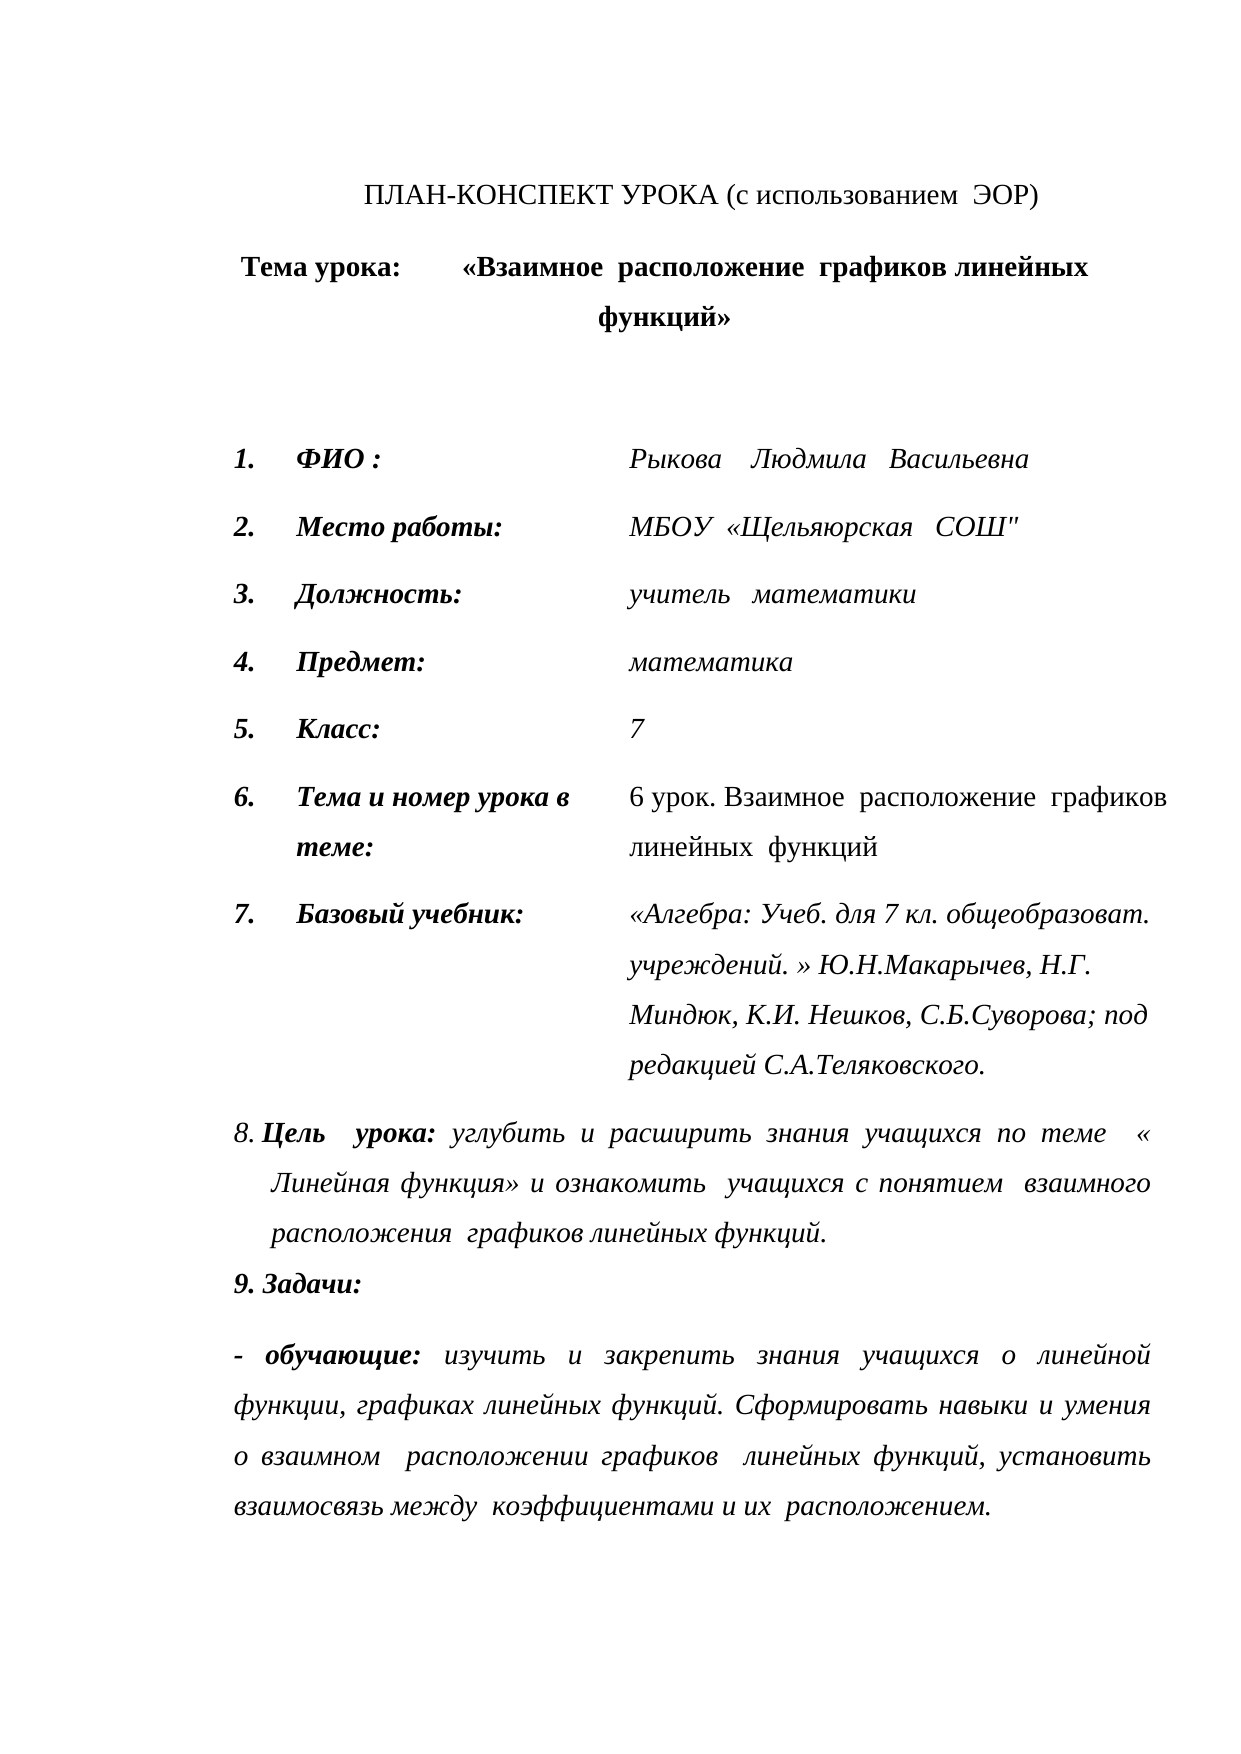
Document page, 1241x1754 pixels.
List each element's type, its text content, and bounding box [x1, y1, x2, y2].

table_cell [166, 644, 266, 711]
text - обучающие: изучить и закрепить знания учащихся о линейной функции, графиках линейных функций. Сформировать навыки и умения о взаимном расположении графиков линейных функций, установить взаимосвязь между коэффициентами и их расположением. [233, 1337, 1152, 1522]
table_cell 6 урок. Взаимное расположение графиков линейных функций [618, 779, 1189, 897]
table_cell 7 [618, 711, 1189, 779]
table_cell «Алгебра: Учеб. для 7 кл. общеобразоват. учреждений. » Ю.Н.Макарычев, Н.Г. Миндюк, К.И. Нешков, С.Б.Суворова; под редакцией С.А.Теляковского. [618, 897, 1189, 1115]
table_header Рыкова Людмила Васильевна [618, 441, 1189, 509]
table_header [166, 441, 266, 509]
table_cell учитель математики [618, 576, 1189, 644]
table_cell Тема и номер урока в теме: [266, 779, 618, 897]
text 9. Задачи: [233, 1266, 1152, 1299]
table_cell Предмет: [266, 644, 618, 711]
table_cell Должность: [266, 576, 618, 644]
table_cell [166, 779, 266, 897]
list Цель урока: углубить и расширить знания учащихся по теме « Линейная функция» и ознакомить учащихся с понятием взаимного расположения графиков линейных функций. [233, 1115, 1152, 1249]
table_cell [166, 711, 266, 779]
table_cell Класс: [266, 711, 618, 779]
table_cell математика [618, 644, 1189, 711]
table_cell [166, 509, 266, 576]
table_cell Место работы: [266, 509, 618, 576]
table_header ФИО : [266, 441, 618, 509]
table_cell [166, 897, 266, 1115]
text Тема урока: «Взаимное расположение графиков линейных функций» [177, 249, 1152, 332]
table_cell Базовый учебник: [266, 897, 618, 1115]
table_cell [166, 576, 266, 644]
table_cell МБОУ «Щельяюрская СОШ" [618, 509, 1189, 576]
text ПЛАН-КОНСПЕКТ УРОКА (с использованием ЭОР) [177, 177, 1152, 211]
